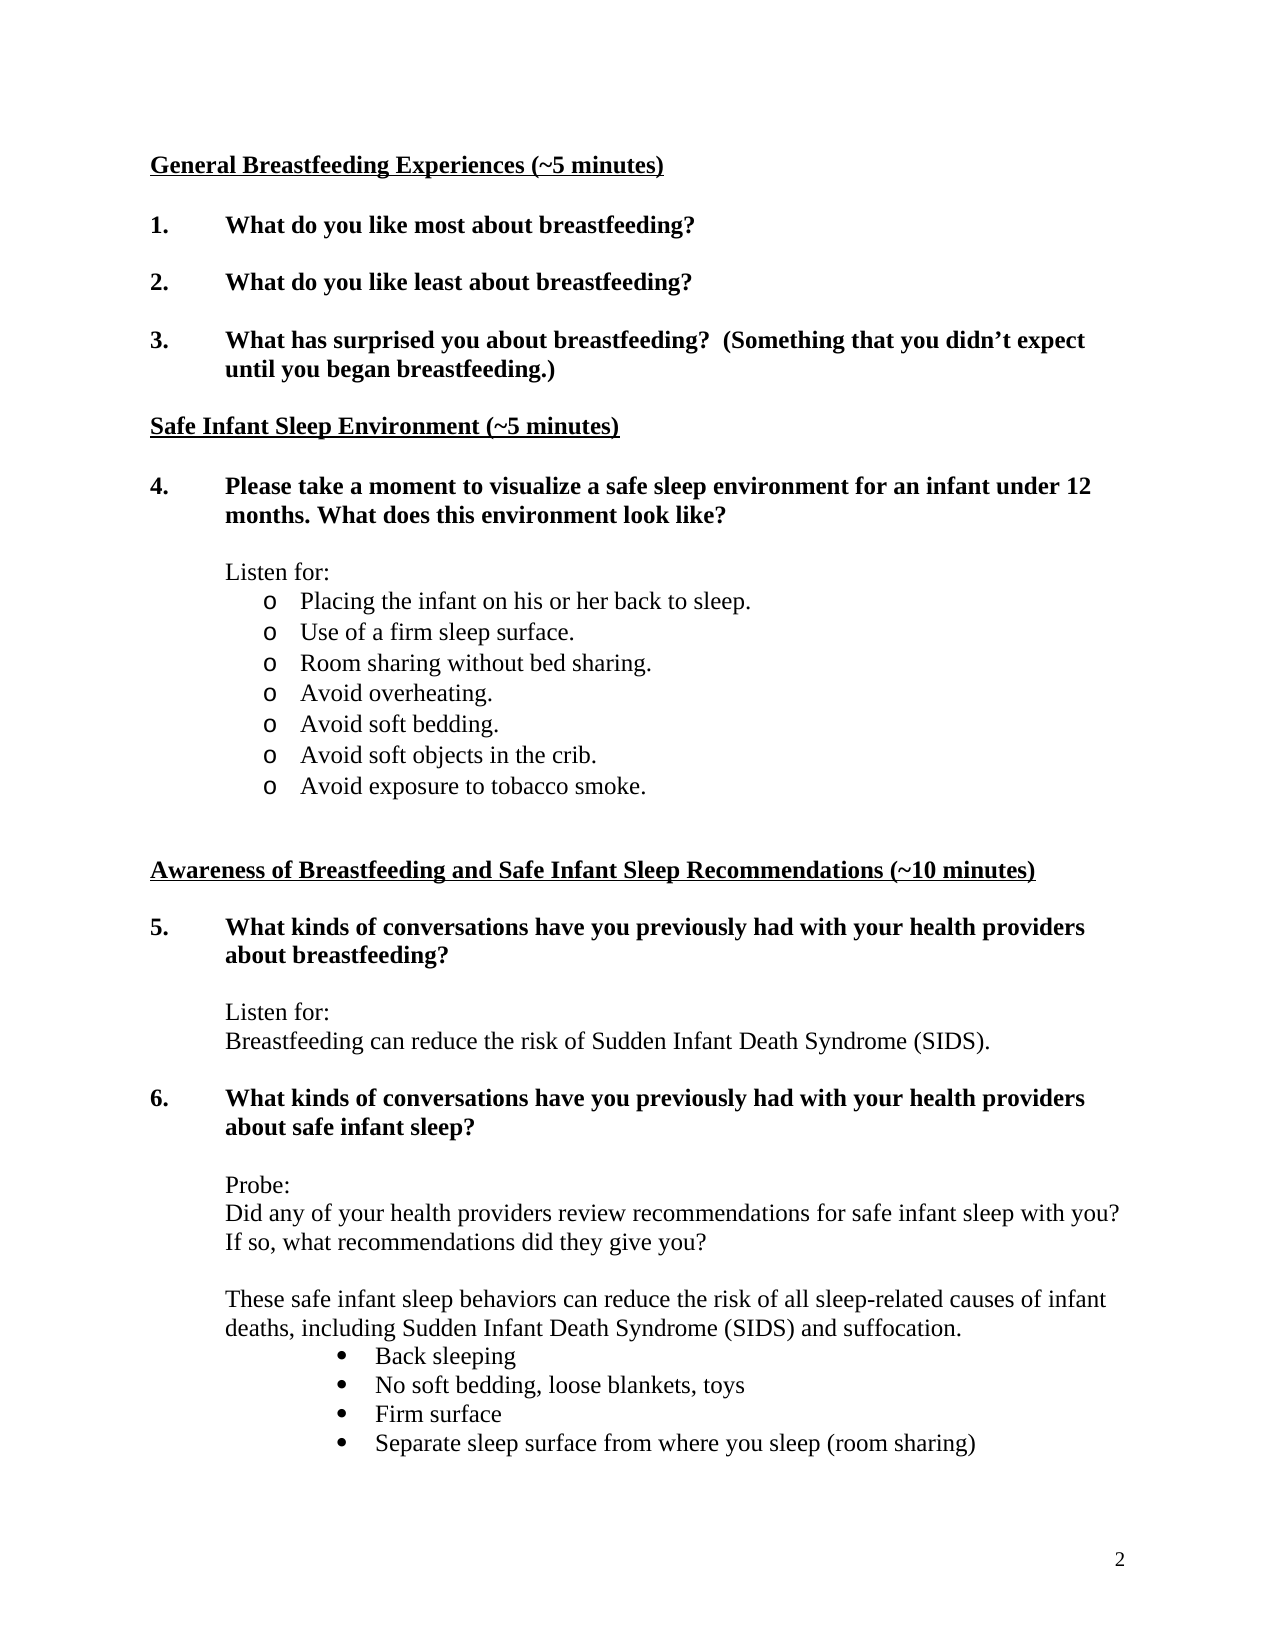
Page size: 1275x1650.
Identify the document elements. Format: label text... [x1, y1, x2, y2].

subtitle General Breastfeeding Experiences (~5 minutes) [150, 150, 1125, 210]
list Avoid overheating. [262, 678, 1125, 709]
list Please take a moment to visualize a safe sleep environment for an infant under 12 months. What does this environment look like? Listen for: [150, 471, 1125, 586]
list Separate sleep surface from where you sleep (room sharing) [337, 1428, 1125, 1456]
list Room sharing without bed sharing. [262, 648, 1125, 678]
list Placing the infant on his or her back to sleep. [262, 586, 1125, 617]
text 6. What kinds of conversations have you previously had with your health providers about safe infant sleep? Probe: Did any of your health providers review recommendations for safe infant sleep with you? If so, what recommendations did they give you? [150, 1083, 1125, 1284]
list Avoid exposure to tobacco smoke. [262, 771, 1125, 802]
list These safe infant sleep behaviors can reduce the risk of all sleep-related causes of infant deaths, including Sudden Infant Death Syndrome (SIDS) and suffocation. [225, 1284, 1125, 1341]
subtitle Awareness of Breastfeeding and Safe Infant Sleep Recommendations (~10 minutes) [150, 855, 1125, 884]
list What kinds of conversations have you previously had with your health providers about breastfeeding? [150, 912, 1125, 997]
subtitle Safe Infant Sleep Environment (~5 minutes) [150, 411, 1125, 471]
list What do you like least about breastfeeding? [150, 267, 1125, 296]
list Back sleeping [337, 1341, 1125, 1370]
list Breastfeeding can reduce the risk of Sudden Infant Death Syndrome (SIDS). [225, 1026, 1125, 1055]
list Use of a firm sleep surface. [262, 617, 1125, 648]
list Avoid soft objects in the crib. [262, 740, 1125, 771]
list Firm surface [337, 1399, 1125, 1428]
list Avoid soft bedding. [262, 709, 1125, 740]
list What has surprised you about breastfeeding? (Something that you didn’t expect until you began breastfeeding.) [150, 325, 1125, 382]
list No soft bedding, loose blankets, toys [337, 1370, 1125, 1399]
list What do you like most about breastfeeding? [150, 210, 1125, 239]
list Listen for: [225, 997, 1125, 1026]
